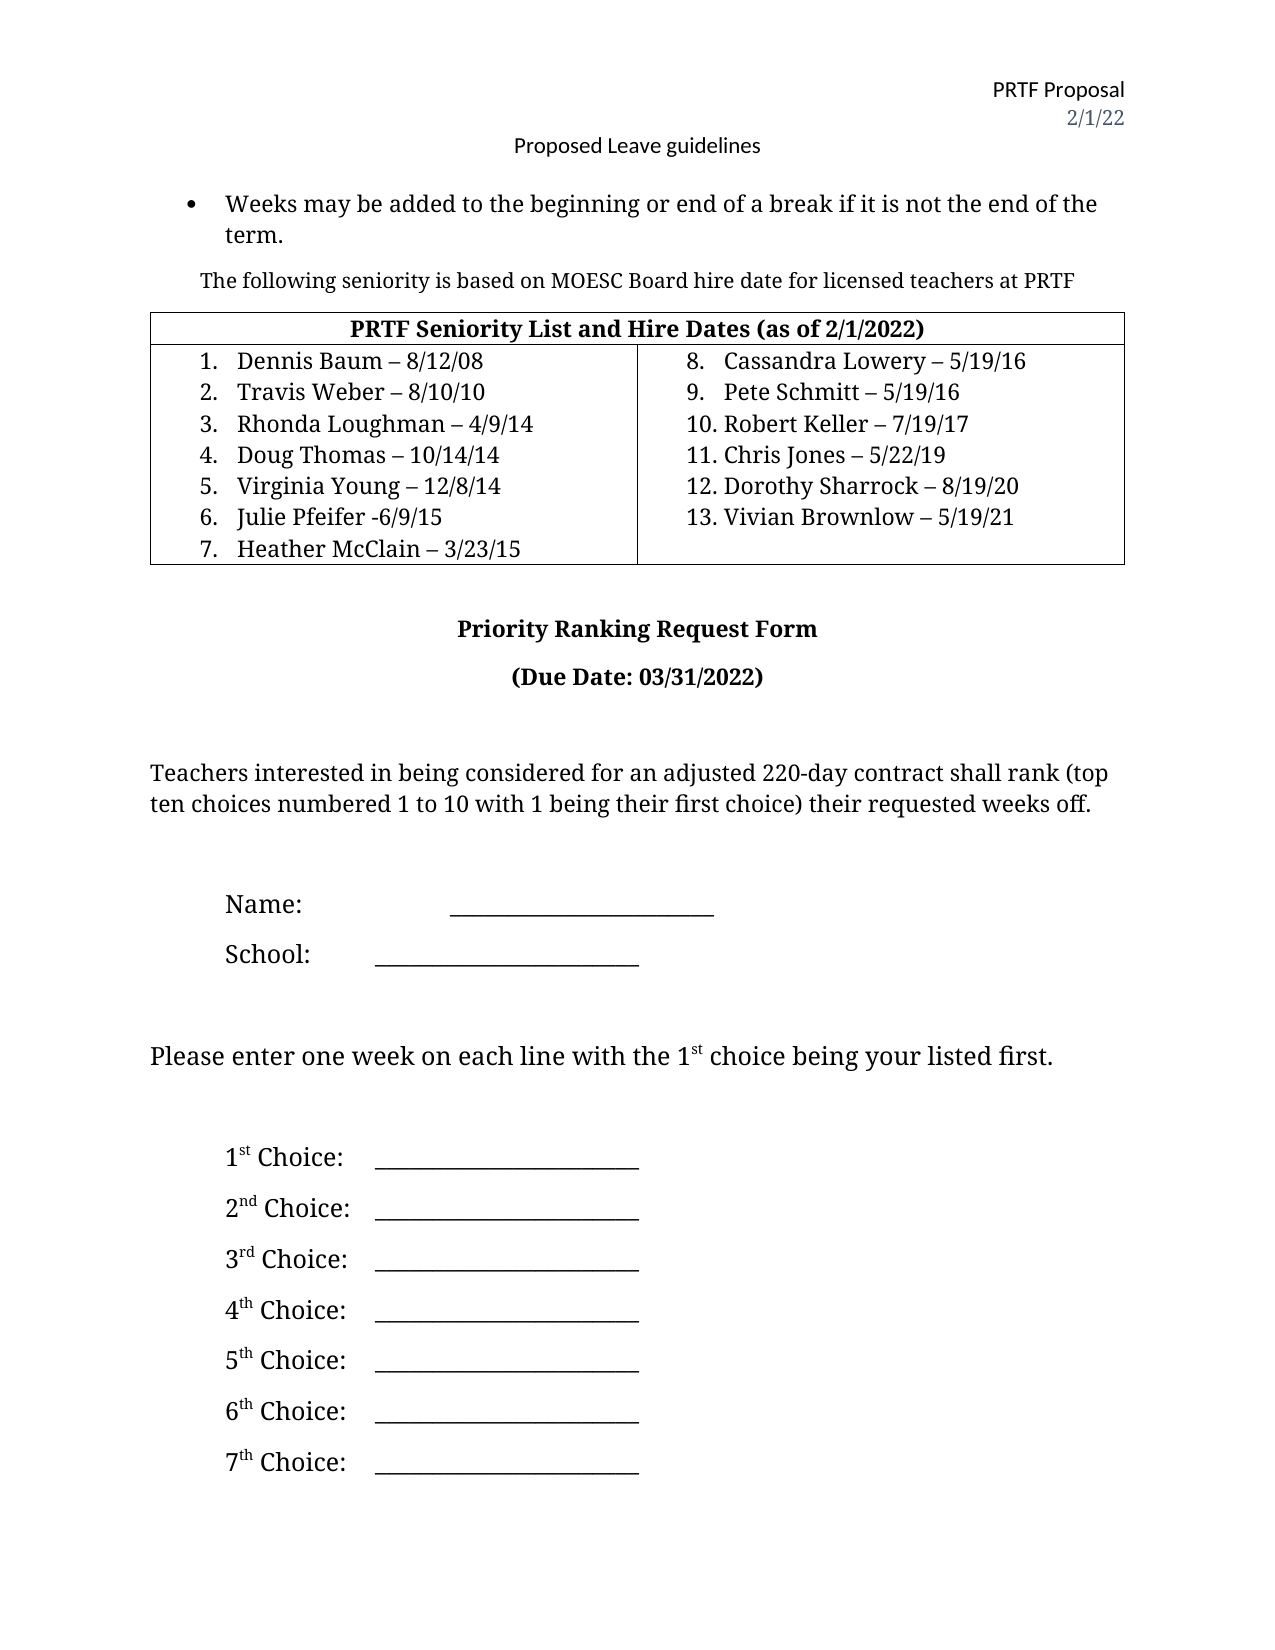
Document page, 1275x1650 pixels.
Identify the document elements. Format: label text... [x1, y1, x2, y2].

text (Due Date: 03/31/2022) [150, 661, 1125, 692]
text 2nd Choice: _______________________ [150, 1191, 1125, 1225]
text Please enter one week on each line with the 1st choice being your listed first. [150, 1039, 1125, 1073]
text Priority Ranking Request Form [150, 613, 1125, 644]
table_header PRTF Seniority List and Hire Dates (as of 2/1/2022) [151, 313, 1124, 344]
text 5th Choice: _______________________ [150, 1343, 1125, 1377]
list Weeks may be added to the beginning or end of a break if it is not the end of the term. [187, 187, 1125, 250]
text 4th Choice: _______________________ [150, 1292, 1125, 1326]
text Teachers interested in being considered for an adjusted 220-day contract shall rank (top ten choices numbered 1 to 10 with 1 being their first choice) their requested weeks off. [150, 757, 1125, 819]
text 7th Choice: _______________________ [150, 1444, 1125, 1478]
text Name: _______________________ [150, 886, 1125, 921]
text School: _______________________ [150, 937, 1125, 971]
table_cell Cassandra Lowery – 5/19/16 Pete Schmitt – 5/19/16 Robert Keller – 7/19/17 Chris Jones – 5/22/19 Dorothy Sharrock – 8/19/20 Vivian Brownlow – 5/19/21 [638, 345, 1124, 564]
text 6th Choice: _______________________ [150, 1394, 1125, 1428]
table_cell Dennis Baum – 8/12/08 Travis Weber – 8/10/10 Rhonda Loughman – 4/9/14 Doug Thomas – 10/14/14 Virginia Young – 12/8/14 Julie Pfeifer -6/9/15 Heather McClain – 3/23/15 [151, 345, 637, 564]
text 3rd Choice: _______________________ [150, 1242, 1125, 1276]
text 1st Choice: _______________________ [150, 1140, 1125, 1174]
text The following seniority is based on MOESC Board hire date for licensed teachers at PRTF [150, 267, 1125, 295]
